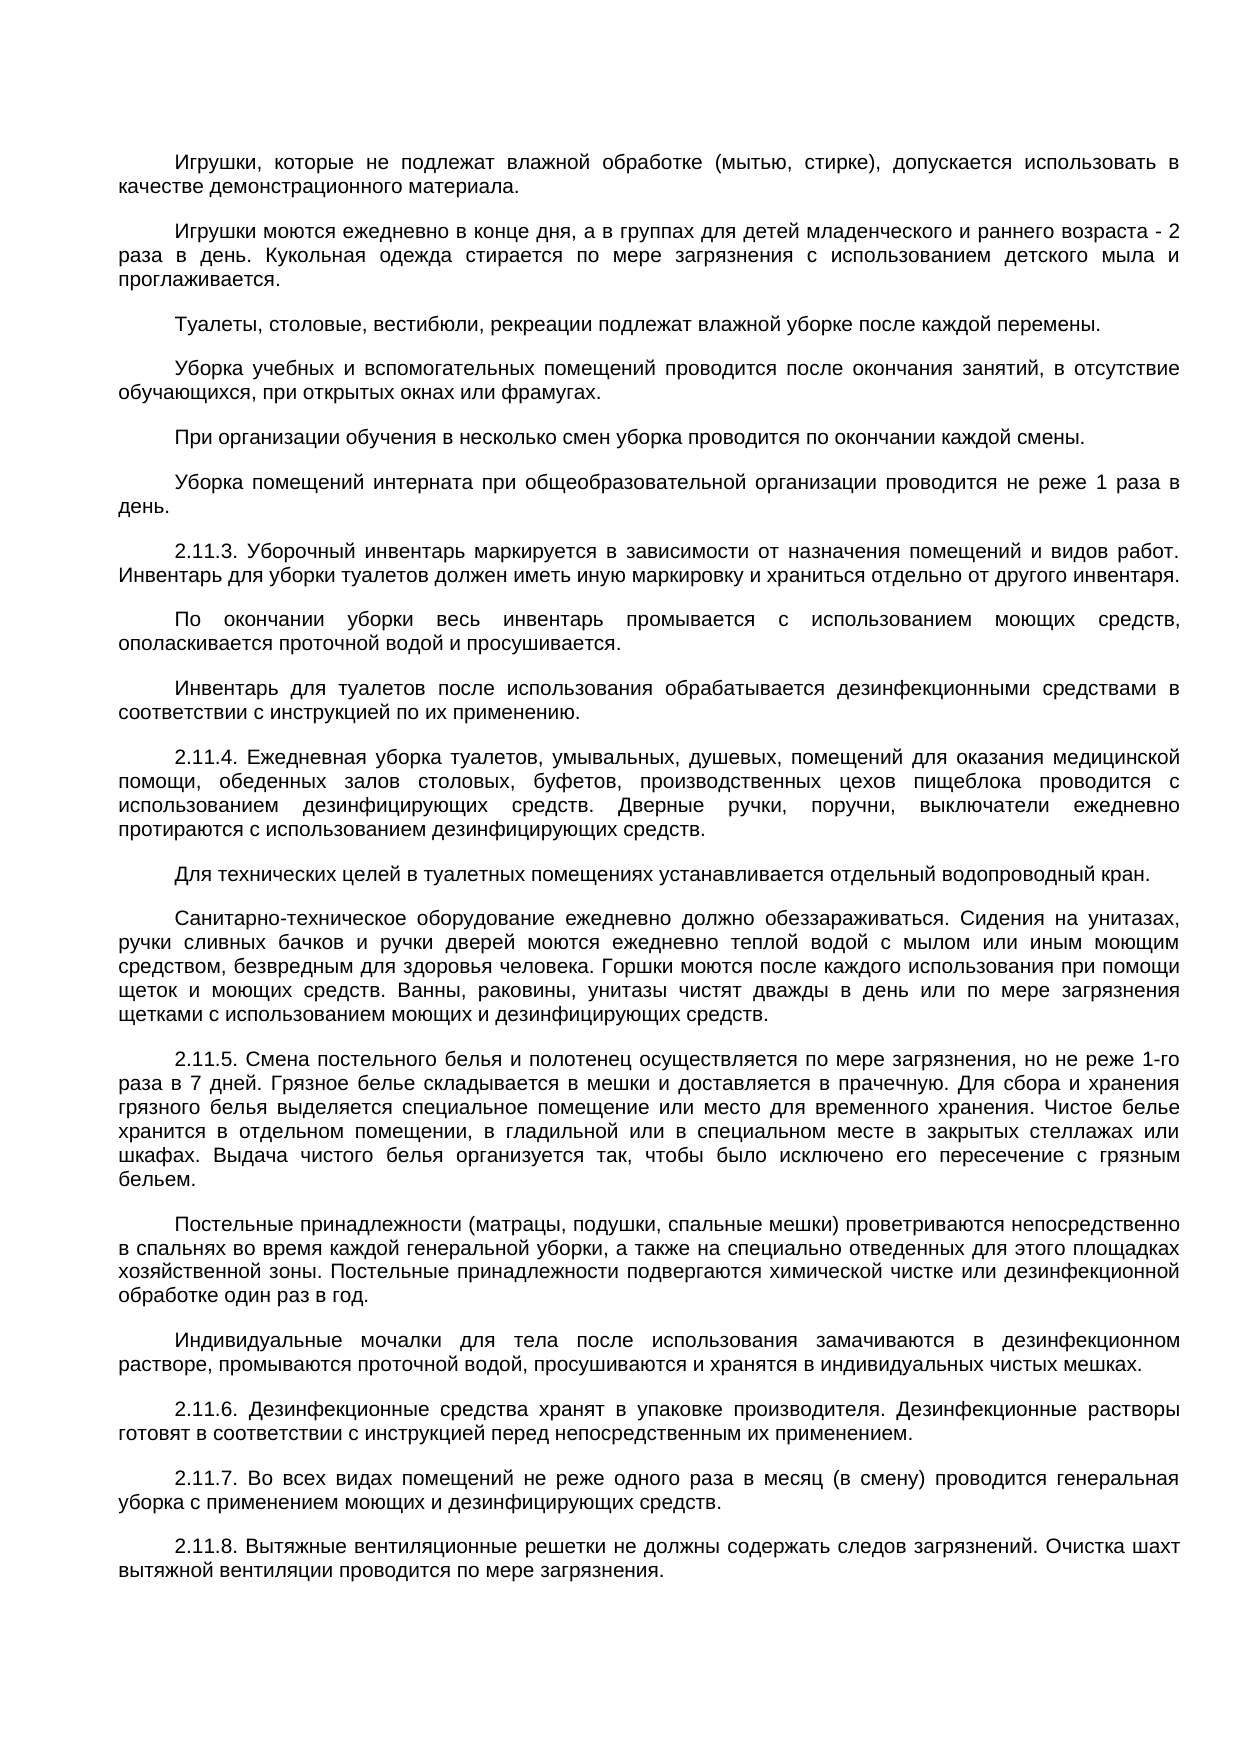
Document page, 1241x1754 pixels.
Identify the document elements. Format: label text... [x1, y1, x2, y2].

text Инвентарь для туалетов после использования обрабатывается дезинфекционными средствами в соответствии с инструкцией по их применению. [118, 676, 1181, 724]
text 2.11.6. Дезинфекционные средства хранят в упаковке производителя. Дезинфекционные растворы готовят в соответствии с инструкцией перед непосредственным их применением. [118, 1397, 1181, 1445]
text Уборка помещений интерната при общеобразовательной организации проводится не реже 1 раза в день. [118, 470, 1181, 518]
text 2.11.5. Смена постельного белья и полотенец осуществляется по мере загрязнения, но не реже 1-го раза в 7 дней. Грязное белье складывается в мешки и доставляется в прачечную. Для сбора и хранения грязного белья выделяется специальное помещение или место для временного хранения. Чистое белье хранится в отдельном помещении, в гладильной или в специальном месте в закрытых стеллажах или шкафах. Выдача чистого белья организуется так, чтобы было исключено его пересечение с грязным бельем. [118, 1047, 1181, 1191]
text Индивидуальные мочалки для тела после использования замачиваются в дезинфекционном растворе, промываются проточной водой, просушиваются и хранятся в индивидуальных чистых мешках. [118, 1328, 1181, 1376]
text 2.11.3. Уборочный инвентарь маркируется в зависимости от назначения помещений и видов работ. Инвентарь для уборки туалетов должен иметь иную маркировку и храниться отдельно от другого инвентаря. [118, 538, 1181, 586]
text 2.11.4. Ежедневная уборка туалетов, умывальных, душевых, помещений для оказания медицинской помощи, обеденных залов столовых, буфетов, производственных цехов пищеблока проводится с использованием дезинфицирующих средств. Дверные ручки, поручни, выключатели ежедневно протираются с использованием дезинфицирующих средств. [118, 745, 1181, 841]
text 2.11.7. Во всех видах помещений не реже одного раза в месяц (в смену) проводится генеральная уборка с применением моющих и дезинфицирующих средств. [118, 1466, 1181, 1513]
text Игрушки, которые не подлежат влажной обработке (мытью, стирке), допускается использовать в качестве демонстрационного материала. [118, 150, 1181, 198]
text Санитарно-техническое оборудование ежедневно должно обеззараживаться. Сидения на унитазах, ручки сливных бачков и ручки дверей моются ежедневно теплой водой с мылом или иным моющим средством, безвредным для здоровья человека. Горшки моются после каждого использования при помощи щеток и моющих средств. Ванны, раковины, унитазы чистят дважды в день или по мере загрязнения щетками с использованием моющих и дезинфицирующих средств. [118, 906, 1181, 1026]
text Уборка учебных и вспомогательных помещений проводится после окончания занятий, в отсутствие обучающихся, при открытых окнах или фрамугах. [118, 356, 1181, 404]
text По окончании уборки весь инвентарь промывается с использованием моющих средств, ополаскивается проточной водой и просушивается. [118, 607, 1181, 655]
text Игрушки моются ежедневно в конце дня, а в группах для детей младенческого и раннего возраста - 2 раза в день. Кукольная одежда стирается по мере загрязнения с использованием детского мыла и проглаживается. [118, 219, 1181, 291]
text Постельные принадлежности (матрацы, подушки, спальные мешки) проветриваются непосредственно в спальнях во время каждой генеральной уборки, а также на специально отведенных для этого площадках хозяйственной зоны. Постельные принадлежности подвергаются химической чистке или дезинфекционной обработке один раз в год. [118, 1211, 1181, 1307]
text 2.11.8. Вытяжные вентиляционные решетки не должны содержать следов загрязнений. Очистка шахт вытяжной вентиляции проводится по мере загрязнения. [118, 1534, 1181, 1582]
text При организации обучения в несколько смен уборка проводится по окончании каждой смены. [118, 425, 1181, 449]
text Туалеты, столовые, вестибюли, рекреации подлежат влажной уборке после каждой перемены. [118, 311, 1181, 335]
text Для технических целей в туалетных помещениях устанавливается отдельный водопроводный кран. [118, 861, 1181, 885]
